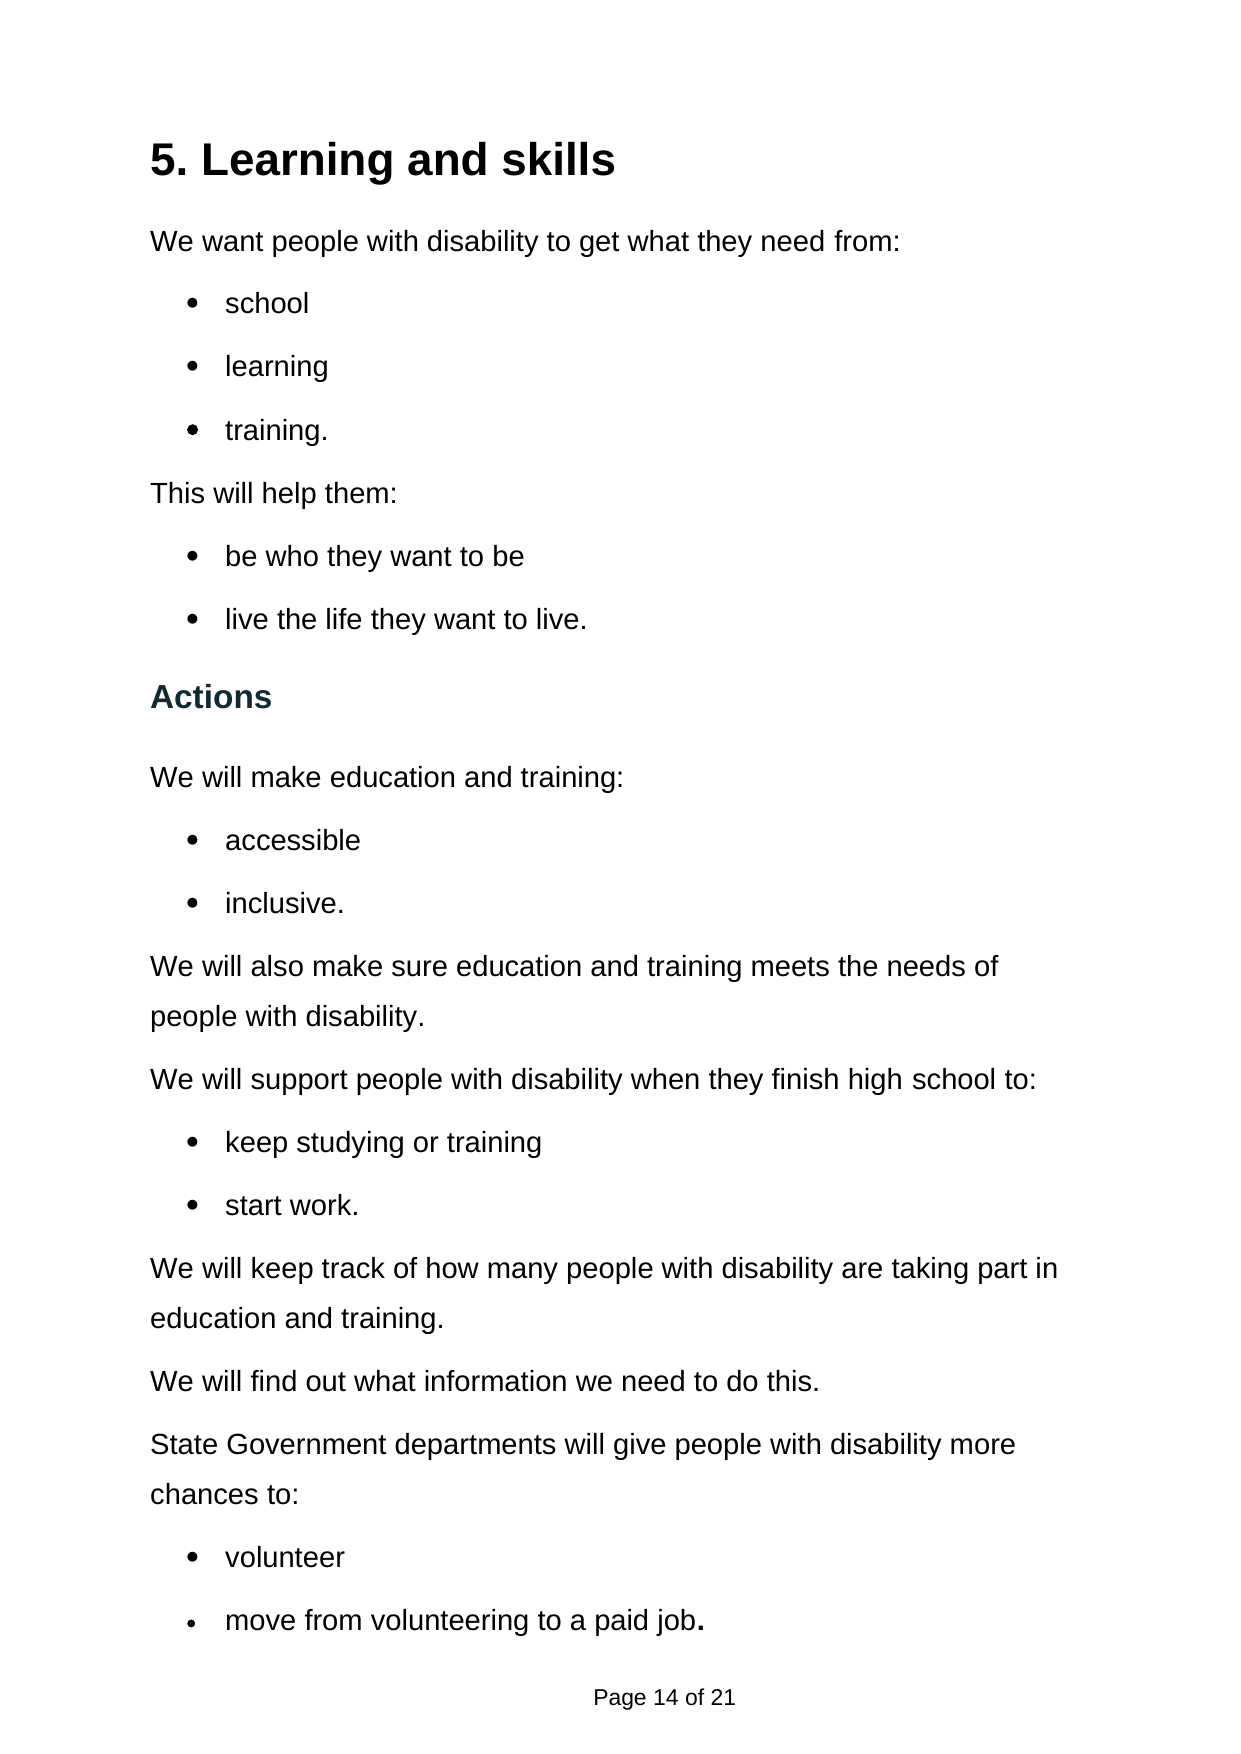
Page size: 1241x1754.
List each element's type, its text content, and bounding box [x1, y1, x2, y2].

list live the life they want to live. [187, 602, 1090, 635]
text State Government departments will give people with disability more chances to: [150, 1427, 1090, 1511]
subtitle 5. Learning and skills [150, 132, 1090, 185]
list inclusive. [187, 886, 1090, 919]
list school [187, 286, 1090, 320]
list start work. [187, 1188, 1090, 1222]
text We will make education and training: [150, 760, 1090, 793]
text This will help them: [150, 476, 1090, 509]
list learning [187, 349, 1090, 383]
list be who they want to be [187, 538, 1090, 572]
list keep studying or training [187, 1125, 1090, 1159]
text We will also make sure education and training meets the needs of people with disability. [150, 949, 1090, 1033]
text We will support people with disability when they finish high school to: [150, 1062, 1090, 1096]
list training. [187, 413, 1090, 446]
text We want people with disability to get what they need from: [150, 223, 1090, 257]
list volunteer [187, 1540, 1090, 1574]
text We will keep track of how many people with disability are taking part in education and training. [150, 1251, 1090, 1335]
list accessible [187, 823, 1090, 856]
subtitle Actions [150, 677, 1090, 716]
list move from volunteering to a paid job. [187, 1603, 1090, 1637]
text We will find out what information we need to do this. [150, 1364, 1090, 1398]
